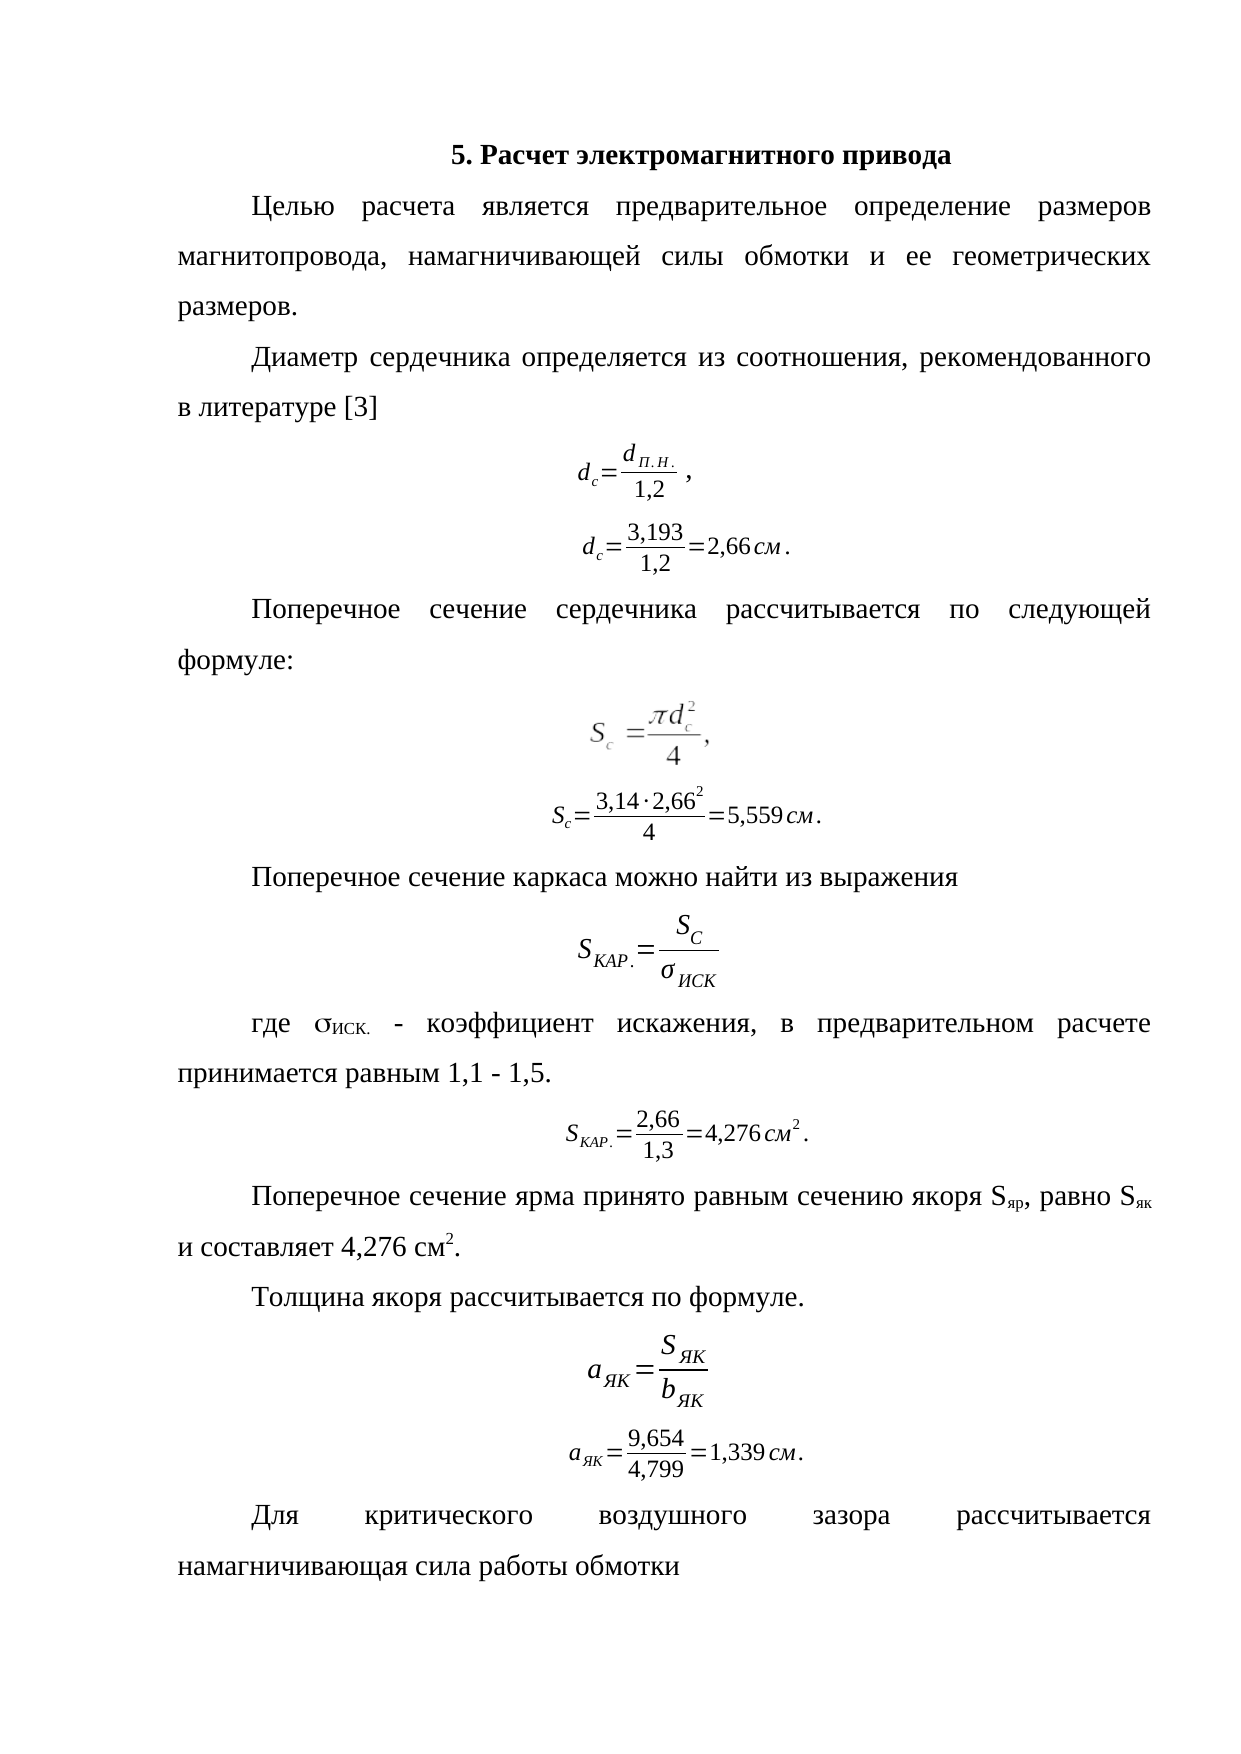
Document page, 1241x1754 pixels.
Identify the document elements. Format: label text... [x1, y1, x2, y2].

text Поперечное сечение ярма принято равным сечению якоря Sяр, равно Sяк и составляет 4,276 см2. [177, 1178, 1152, 1262]
text Поперечное сечение каркаса можно найти из выражения [177, 859, 1152, 893]
text Толщина якоря рассчитывается по формуле. [177, 1279, 1152, 1313]
text Поперечное сечение сердечника рассчитывается по следующей формуле: [177, 592, 1152, 676]
text где ИСК. - коэффициент искажения, в предварительном расчете принимается равным 1,1 - 1,5. [177, 1005, 1152, 1089]
text 5. Расчет электромагнитного привода [177, 137, 1152, 171]
text , [118, 439, 1152, 502]
text Целью расчета является предварительное определение размеров магнитопровода, намагничивающей силы обмотки и ее геометрических размеров. [177, 188, 1152, 322]
text Диаметр сердечника определяется из соотношения, рекомендованного в литературе [3] [177, 339, 1152, 422]
text Для критического воздушного зазора рассчитывается намагничивающая сила работы обмотки [177, 1497, 1152, 1581]
